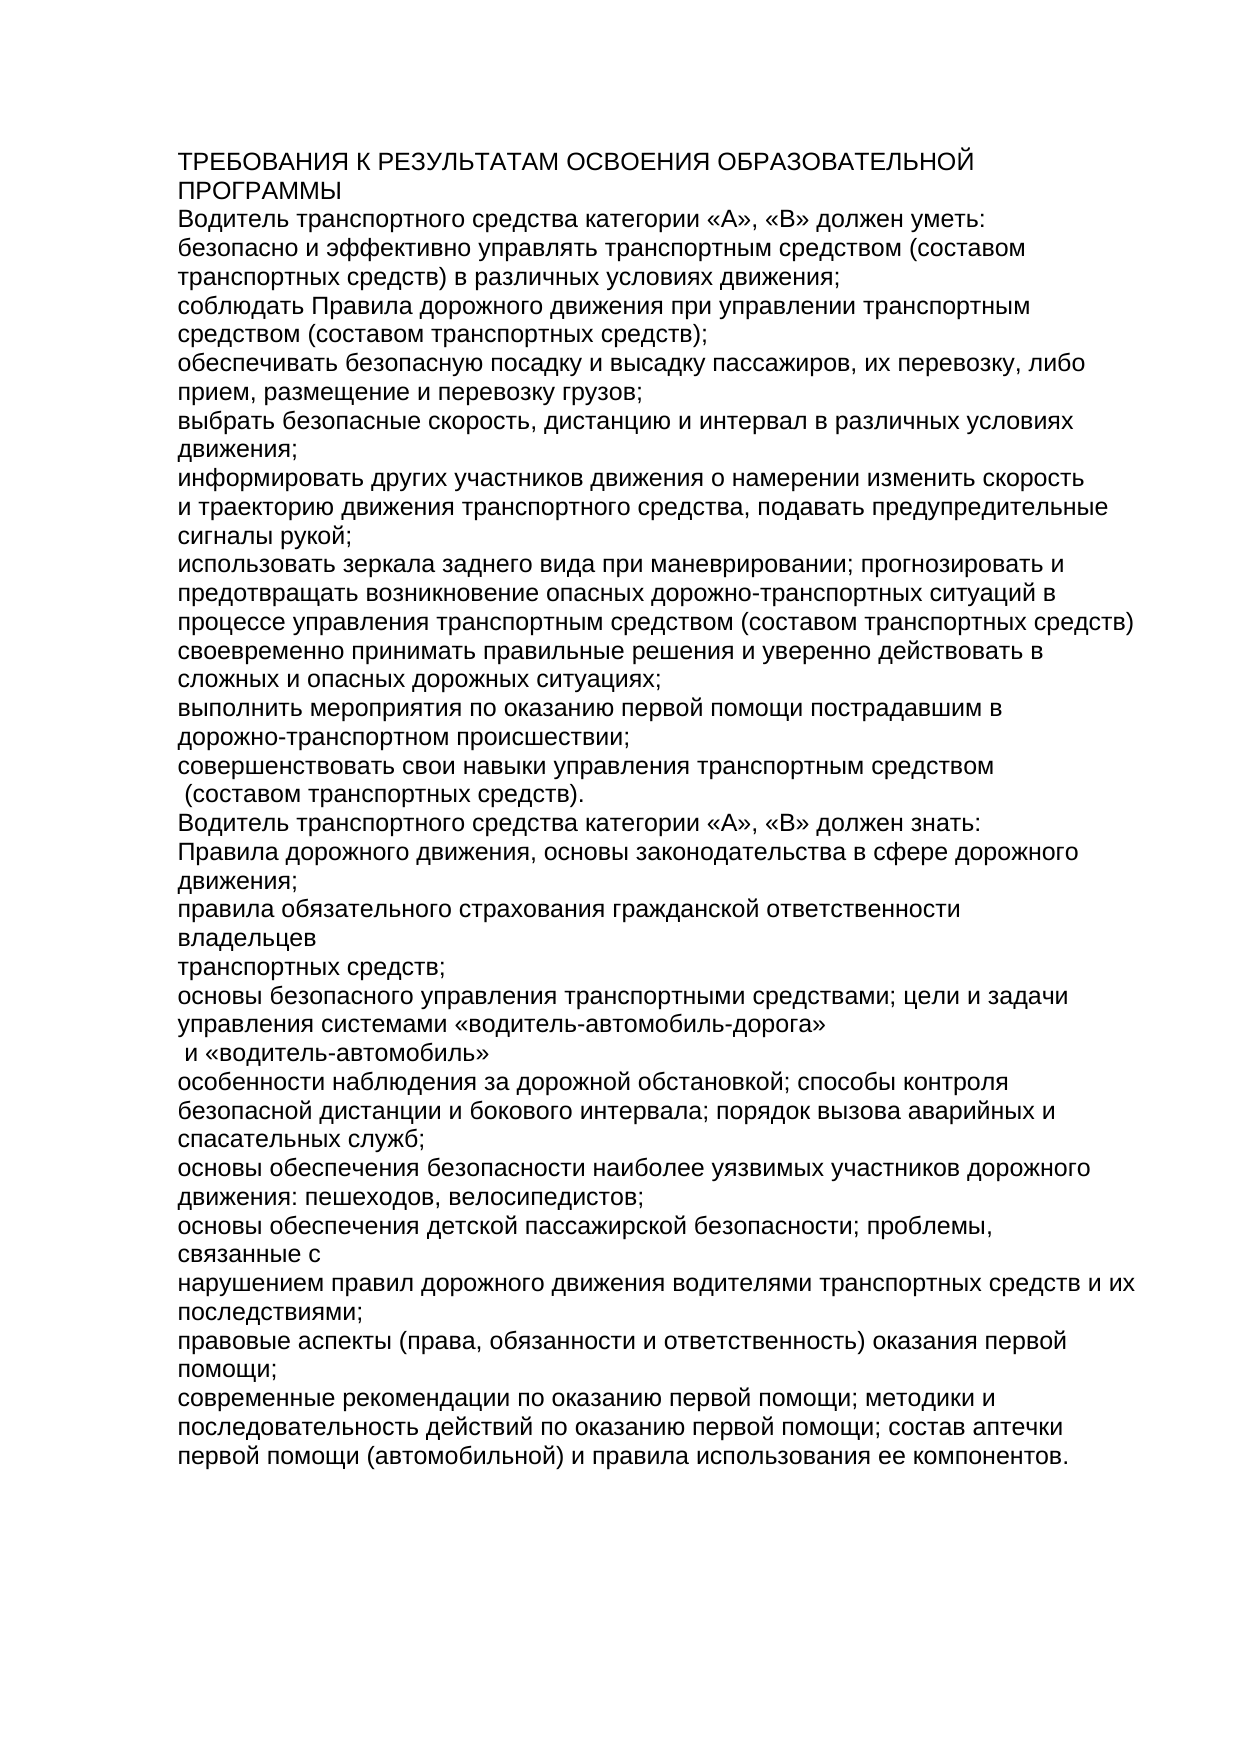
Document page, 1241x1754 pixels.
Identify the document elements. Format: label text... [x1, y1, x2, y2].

text транспортных средств) в различных условиях движения; [177, 262, 1152, 291]
text транспортных средств; [177, 952, 1152, 981]
text нарушением правил дорожного движения водителями транспортных средств и их [177, 1268, 1152, 1297]
text основы обеспечения детской пассажирской безопасности; проблемы, [177, 1211, 1152, 1239]
text обеспечивать безопасную посадку и высадку пассажиров, их перевозку, либо [177, 348, 1152, 377]
text владельцев [177, 923, 1152, 952]
text управления системами «водитель-автомобиль-дорога» [177, 1009, 1152, 1038]
text безопасно и эффективно управлять транспортным средством (составом [177, 233, 1152, 262]
text ПРОГРАММЫ [177, 176, 1152, 204]
text движения; [177, 434, 1152, 463]
text помощи; [177, 1354, 1152, 1383]
text процессе управления транспортным средством (составом транспортных средств) [177, 607, 1152, 636]
text движения: пешеходов, велосипедистов; [177, 1182, 1152, 1211]
text особенности наблюдения за дорожной обстановкой; способы контроля [177, 1067, 1152, 1096]
text дорожно-транспортном происшествии; [177, 722, 1152, 751]
text Правила дорожного движения, основы законодательства в сфере дорожного [177, 837, 1152, 866]
text последовательность действий по оказанию первой помощи; состав аптечки первой помощи (автомобильной) и правила использования ее компонентов. [177, 1412, 1152, 1469]
text движения; [177, 866, 1152, 894]
text правовые аспекты (права, обязанности и ответственность) оказания первой [177, 1326, 1152, 1354]
text выбрать безопасные скорость, дистанцию и интервал в различных условиях [177, 406, 1152, 434]
text сигналы рукой; [177, 521, 1152, 549]
text современные рекомендации по оказанию первой помощи; методики и [177, 1383, 1152, 1412]
text последствиями; [177, 1297, 1152, 1326]
text правила обязательного страхования гражданской ответственности [177, 894, 1152, 923]
text основы безопасного управления транспортными средствами; цели и задачи [177, 981, 1152, 1009]
text безопасной дистанции и бокового интервала; порядок вызова аварийных и [177, 1096, 1152, 1124]
text прием, размещение и перевозку грузов; [177, 377, 1152, 406]
text связанные с [177, 1239, 1152, 1268]
text Водитель транспортного средства категории «А», «В» должен уметь: [177, 204, 1152, 233]
text предотвращать возникновение опасных дорожно-транспортных ситуаций в [177, 578, 1152, 607]
text и «водитель-автомобиль» [177, 1038, 1152, 1067]
text спасательных служб; [177, 1124, 1152, 1153]
text Водитель транспортного средства категории «А», «В» должен знать: [177, 808, 1152, 837]
text информировать других участников движения о намерении изменить скорость [177, 463, 1152, 492]
text и траекторию движения транспортного средства, подавать предупредительные [177, 492, 1152, 521]
text средством (составом транспортных средств); [177, 319, 1152, 348]
text (составом транспортных средств). [177, 779, 1152, 808]
text выполнить мероприятия по оказанию первой помощи пострадавшим в [177, 693, 1152, 722]
text использовать зеркала заднего вида при маневрировании; прогнозировать и [177, 549, 1152, 578]
text основы обеспечения безопасности наиболее уязвимых участников дорожного [177, 1153, 1152, 1182]
text ТРЕБОВАНИЯ К РЕЗУЛЬТАТАМ ОСВОЕНИЯ ОБРАЗОВАТЕЛЬНОЙ [177, 147, 1152, 176]
text сложных и опасных дорожных ситуациях; [177, 664, 1152, 693]
text соблюдать Правила дорожного движения при управлении транспортным [177, 291, 1152, 319]
text своевременно принимать правильные решения и уверенно действовать в [177, 636, 1152, 664]
text совершенствовать свои навыки управления транспортным средством [177, 751, 1152, 779]
